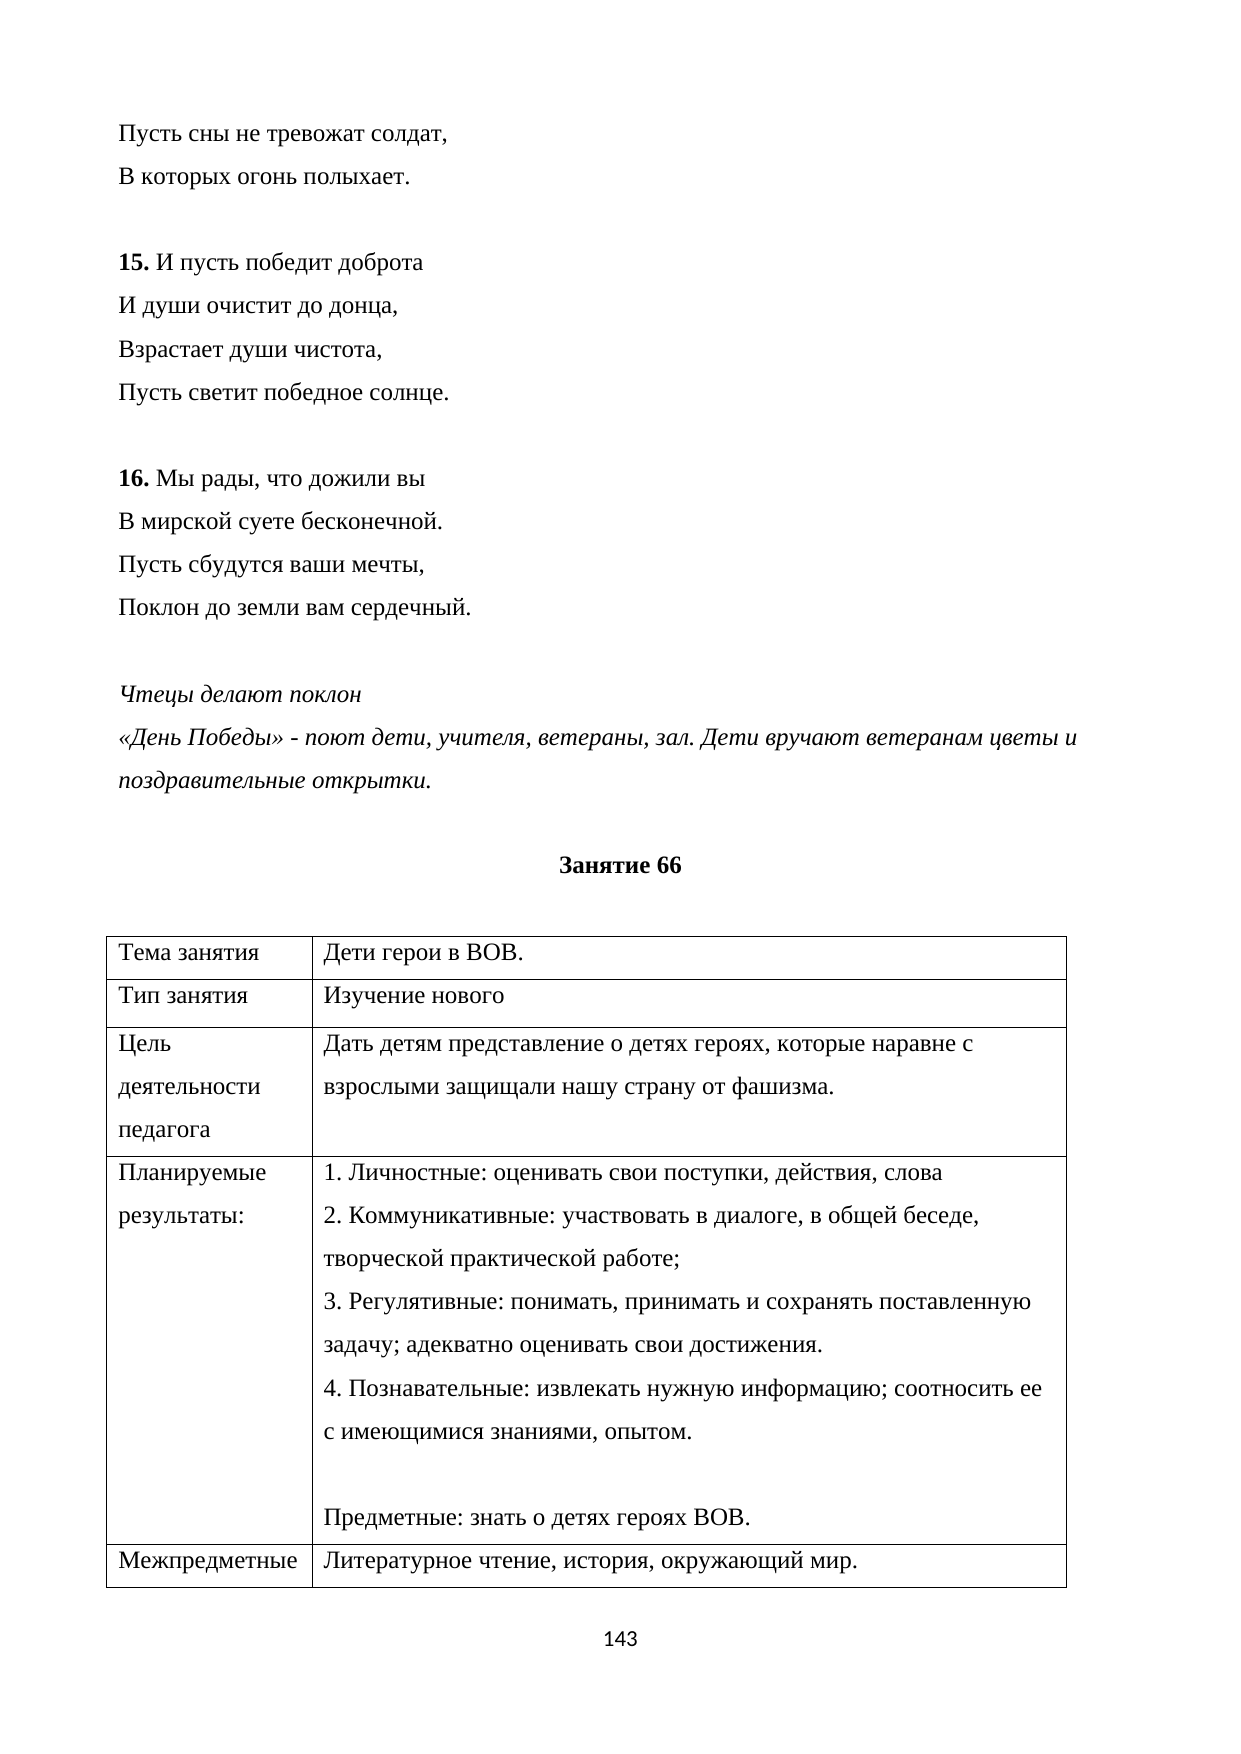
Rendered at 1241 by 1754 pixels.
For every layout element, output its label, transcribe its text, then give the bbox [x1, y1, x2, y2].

table_header Дети герои в ВОВ. [313, 937, 1066, 979]
table_cell Дать детям представление о детях героях, которые наравне с взрослыми защищали нашу страну от фашизма. [313, 1028, 1066, 1156]
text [118, 118, 1122, 621]
text Занятие 66 [118, 850, 1122, 878]
table_cell Изучение нового [313, 980, 1066, 1027]
table_header Тема занятия [107, 937, 312, 979]
table_cell Тип занятия [107, 980, 312, 1027]
table_cell Межпредметные связи [107, 1545, 312, 1587]
text Чтецы делают поклон [118, 636, 1122, 707]
text «День Победы» - поют дети, учителя, ветераны, зал. Дети вручают ветеранам цветы и поздравительные открытки. [118, 722, 1122, 836]
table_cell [313, 1545, 1066, 1587]
table_cell Планируемые результаты: [107, 1157, 312, 1544]
table_cell Цель деятельности педагога [107, 1028, 312, 1156]
table_cell 1. Личностные: оценивать свои поступки, действия, слова 2. Коммуникативные: участвовать в диалоге, в общей беседе, творческой практической работе; 3. Регулятивные: понимать, принимать и сохранять поставленную задачу; адекватно оценивать свои достижения. 4. Познавательные: извлекать нужную информацию; соотносить ее с имеющимися знаниями, опытом. Предметные: знать о детях героях ВОВ. [313, 1157, 1066, 1544]
